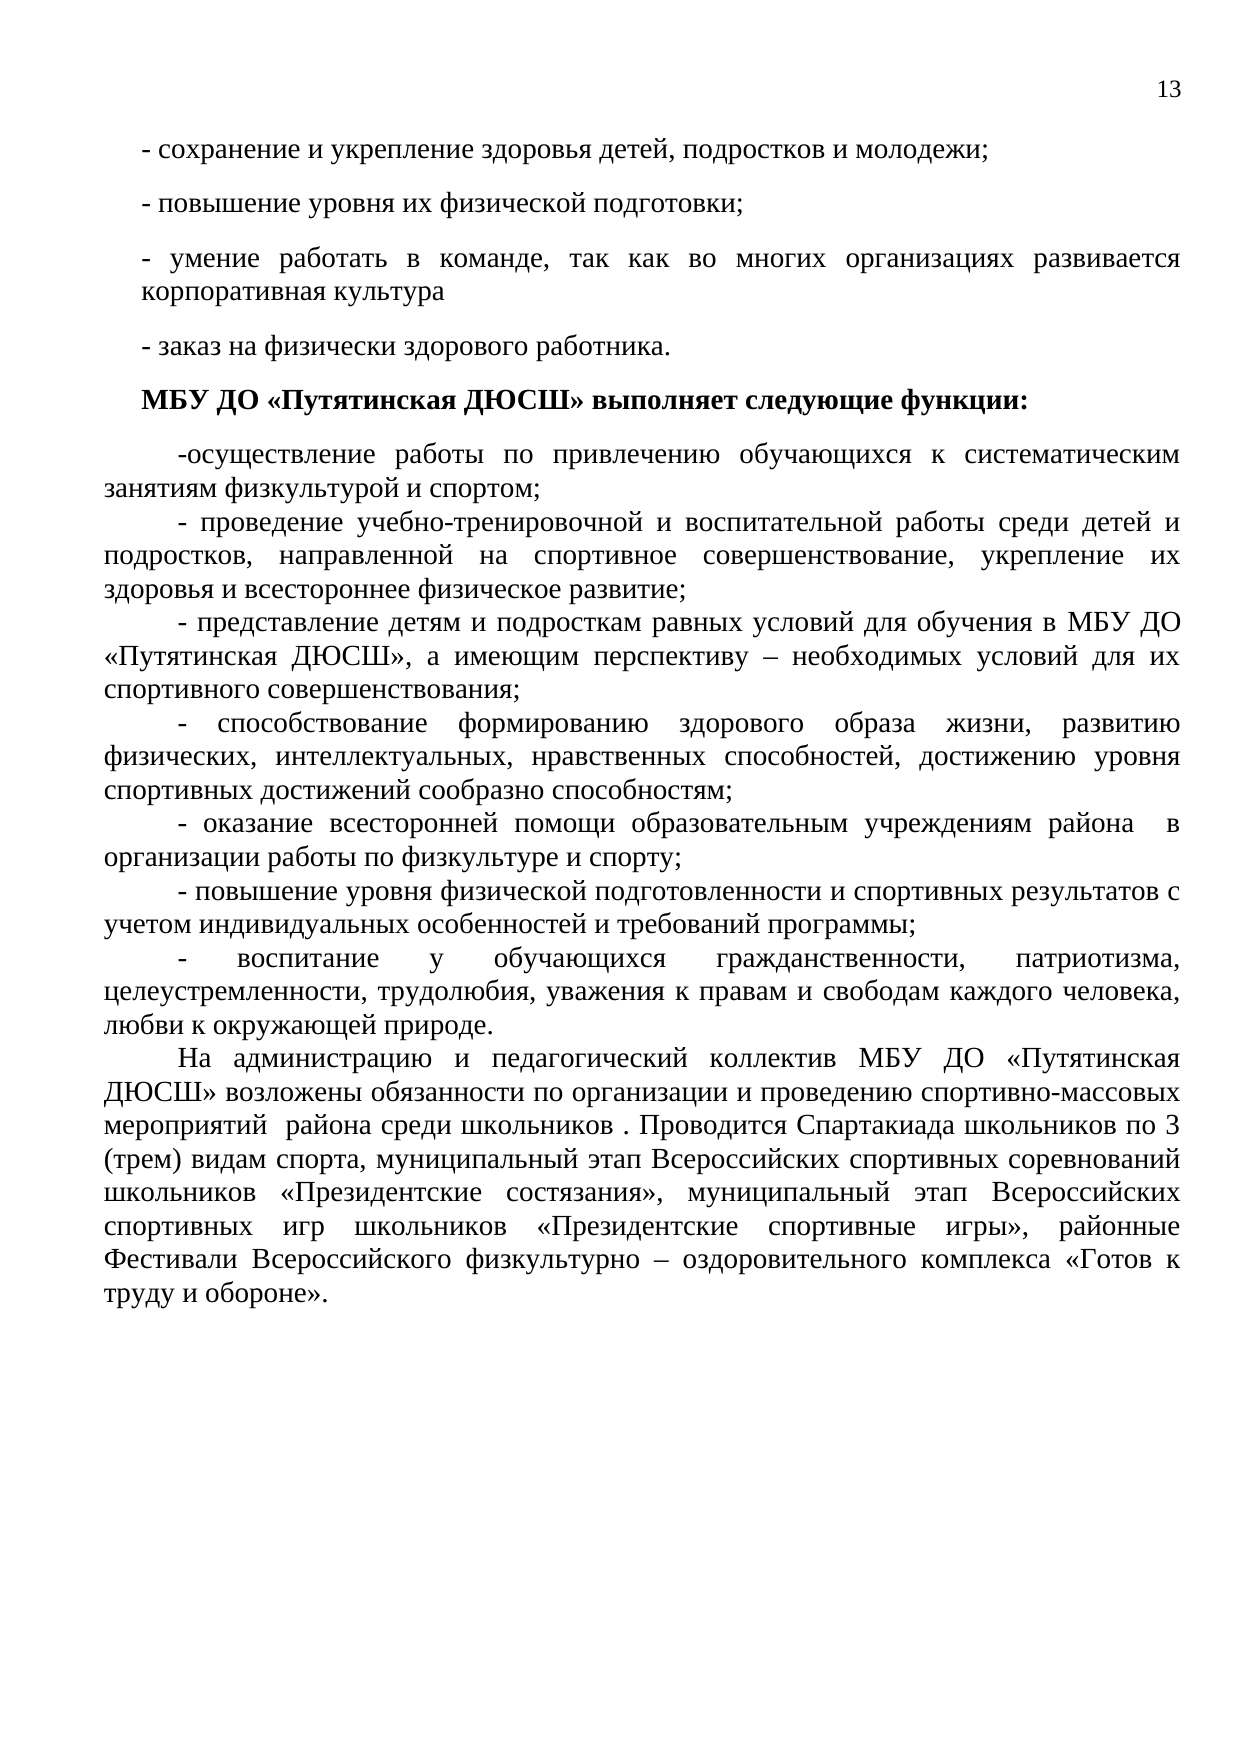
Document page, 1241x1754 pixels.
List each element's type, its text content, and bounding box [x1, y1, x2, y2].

text - умение работать в команде, так как во многих организациях развивается корпоративная культура [141, 240, 1181, 307]
text На администрацию и педагогический коллектив МБУ ДО «Путятинская ДЮСШ» возложены обязанности по организации и проведению спортивно-массовых мероприятий района среди школьников . Проводится Спартакиада школьников по 3 (трем) видам спорта, муниципальный этап Всероссийских спортивных соревнований школьников «Президентские состязания», муниципальный этап Всероссийских спортивных игр школьников «Президентские спортивные игры», районные Фестивали Всероссийского физкультурно – оздоровительного комплекса «Готов к труду и обороне». [103, 1040, 1181, 1309]
text МБУ ДО «Путятинская ДЮСШ» выполняет следующие функции: [141, 382, 1181, 416]
text - повышение уровня физической подготовленности и спортивных результатов с учетом индивидуальных особенностей и требований программы; [103, 873, 1181, 940]
text - воспитание у обучающихся гражданственности, патриотизма, целеустремленности, трудолюбия, уважения к правам и свободам каждого человека, любви к окружающей природе. [103, 940, 1181, 1040]
text - представление детям и подросткам равных условий для обучения в МБУ ДО «Путятинская ДЮСШ», а имеющим перспективу – необходимых условий для их спортивного совершенствования; [103, 604, 1181, 705]
text - повышение уровня их физической подготовки; [141, 186, 1181, 219]
text - проведение учебно-тренировочной и воспитательной работы среди детей и подростков, направленной на спортивное совершенствование, укрепление их здоровья и всестороннее физическое развитие; [103, 504, 1181, 604]
text - оказание всесторонней помощи образовательным учреждениям района в организации работы по физкультуре и спорту; [103, 806, 1181, 873]
text - заказ на физически здорового работника. [141, 328, 1181, 361]
text - способствование формированию здорового образа жизни, развитию физических, интеллектуальных, нравственных способностей, достижению уровня спортивных достижений сообразно способностям; [103, 705, 1181, 806]
text - сохранение и укрепление здоровья детей, подростков и молодежи; [141, 131, 1181, 165]
text -осуществление работы по привлечению обучающихся к систематическим занятиям физкультурой и спортом; [103, 437, 1181, 504]
